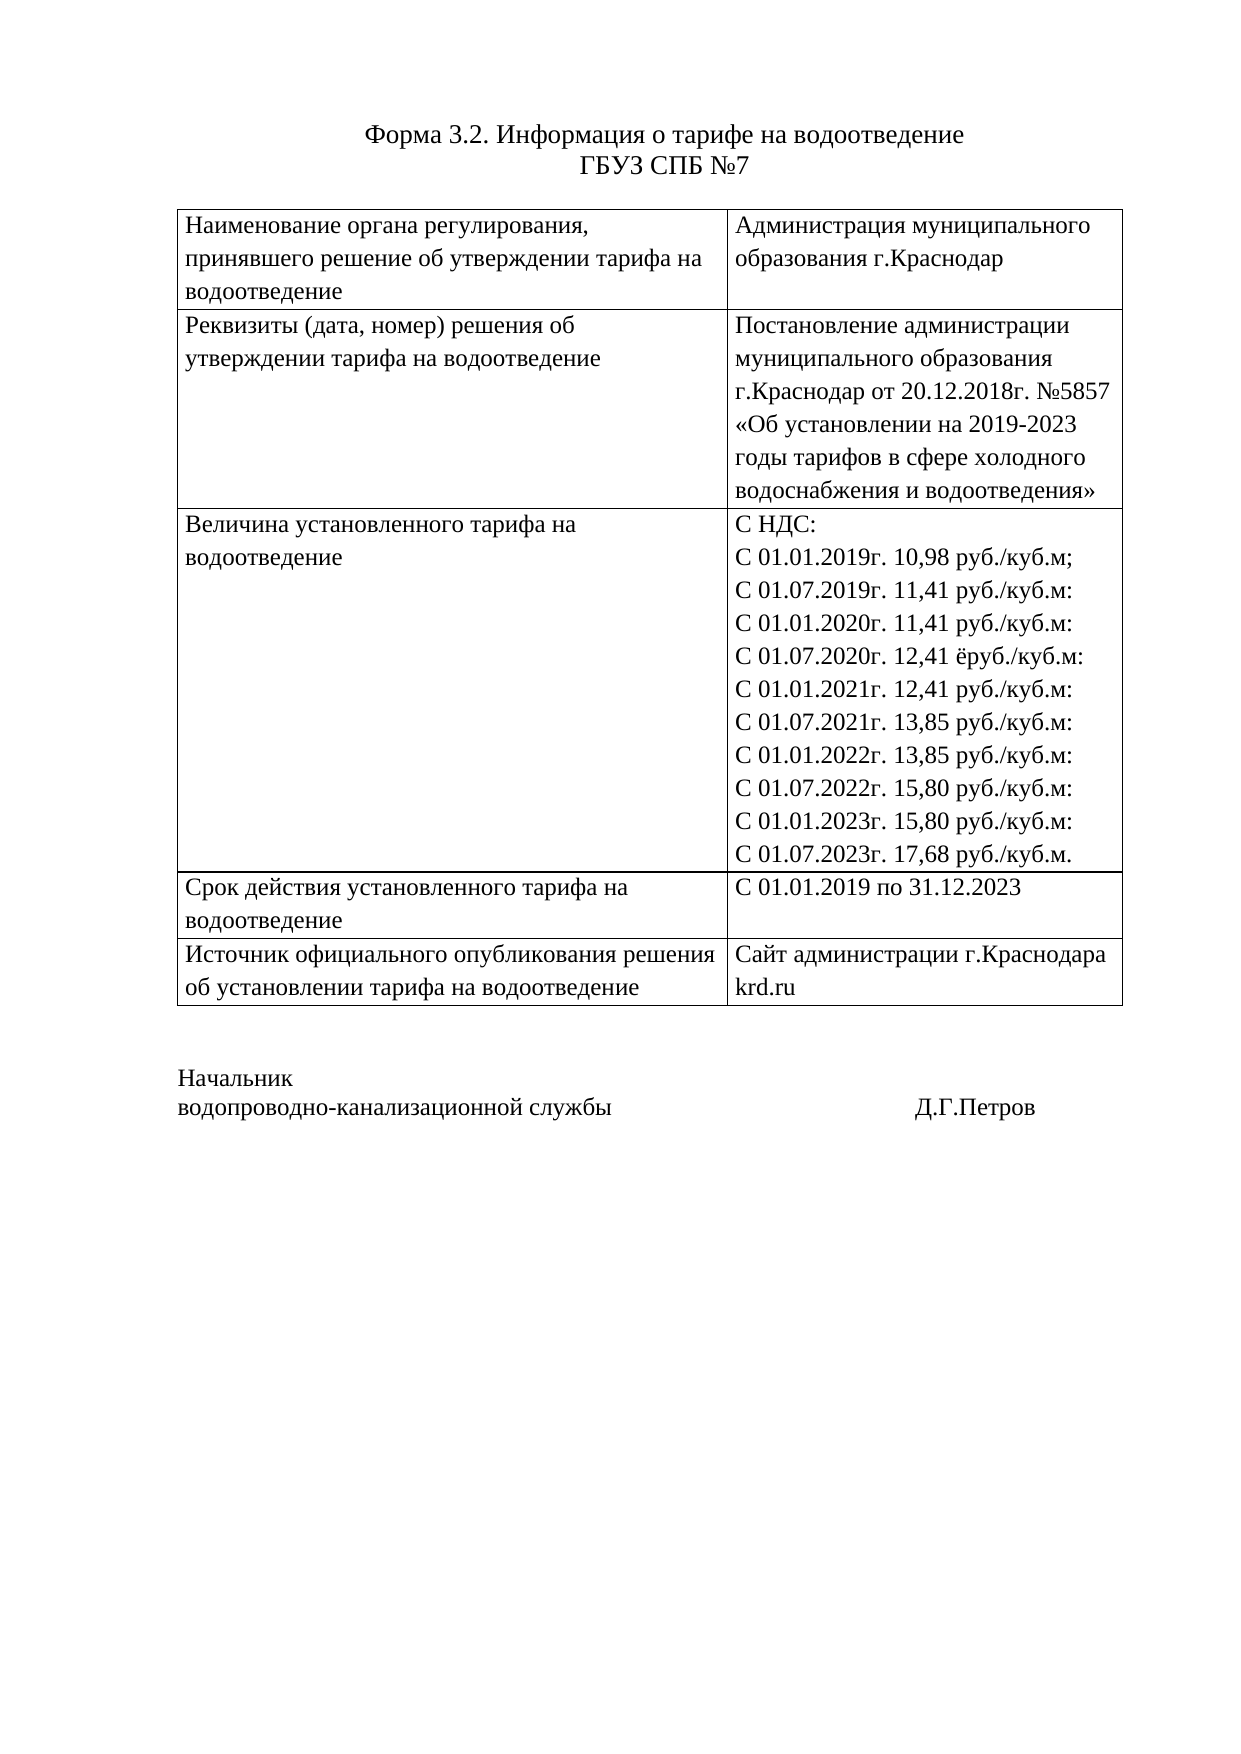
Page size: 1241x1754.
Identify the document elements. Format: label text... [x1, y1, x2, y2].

text водопроводно-канализационной службы Д.Г.Петров [177, 1092, 1152, 1121]
table_header Наименование органа регулирования, принявшего решение об утверждении тарифа на водоотведение [178, 210, 727, 309]
table_cell Источник официального опубликования решения об установлении тарифа на водоотведение [178, 939, 727, 1005]
text Форма 3.2. Информация о тарифе на водоотведение [177, 118, 1152, 149]
text ГБУЗ СПБ №7 [177, 149, 1152, 180]
table_cell Срок действия установленного тарифа на водоотведение [178, 873, 727, 938]
table_cell Величина установленного тарифа на водоотведение [178, 509, 727, 871]
table_cell С 01.01.2019 по 31.12.2023 [728, 873, 1122, 938]
table_cell Постановление администрации муниципального образования г.Краснодар от 20.12.2018г. №5857 «Об установлении на 2019-2023 годы тарифов в сфере холодного водоснабжения и водоотведения» [728, 310, 1122, 508]
table_cell С НДС: С 01.01.2019г. 10,98 руб./куб.м; С 01.07.2019г. 11,41 руб./куб.м: С 01.01.2020г. 11,41 руб./куб.м: С 01.07.2020г. 12,41 ёруб./куб.м: С 01.01.2021г. 12,41 руб./куб.м: С 01.07.2021г. 13,85 руб./куб.м: С 01.01.2022г. 13,85 руб./куб.м: С 01.07.2022г. 15,80 руб./куб.м: С 01.01.2023г. 15,80 руб./куб.м: С 01.07.2023г. 17,68 руб./куб.м. [728, 509, 1122, 871]
table_cell Реквизиты (дата, номер) решения об утверждении тарифа на водоотведение [178, 310, 727, 508]
table_header Администрация муниципального образования г.Краснодар [728, 210, 1122, 309]
text Начальник [177, 1063, 1152, 1092]
table_cell Сайт администрации г.Краснодара krd.ru [728, 939, 1122, 1005]
